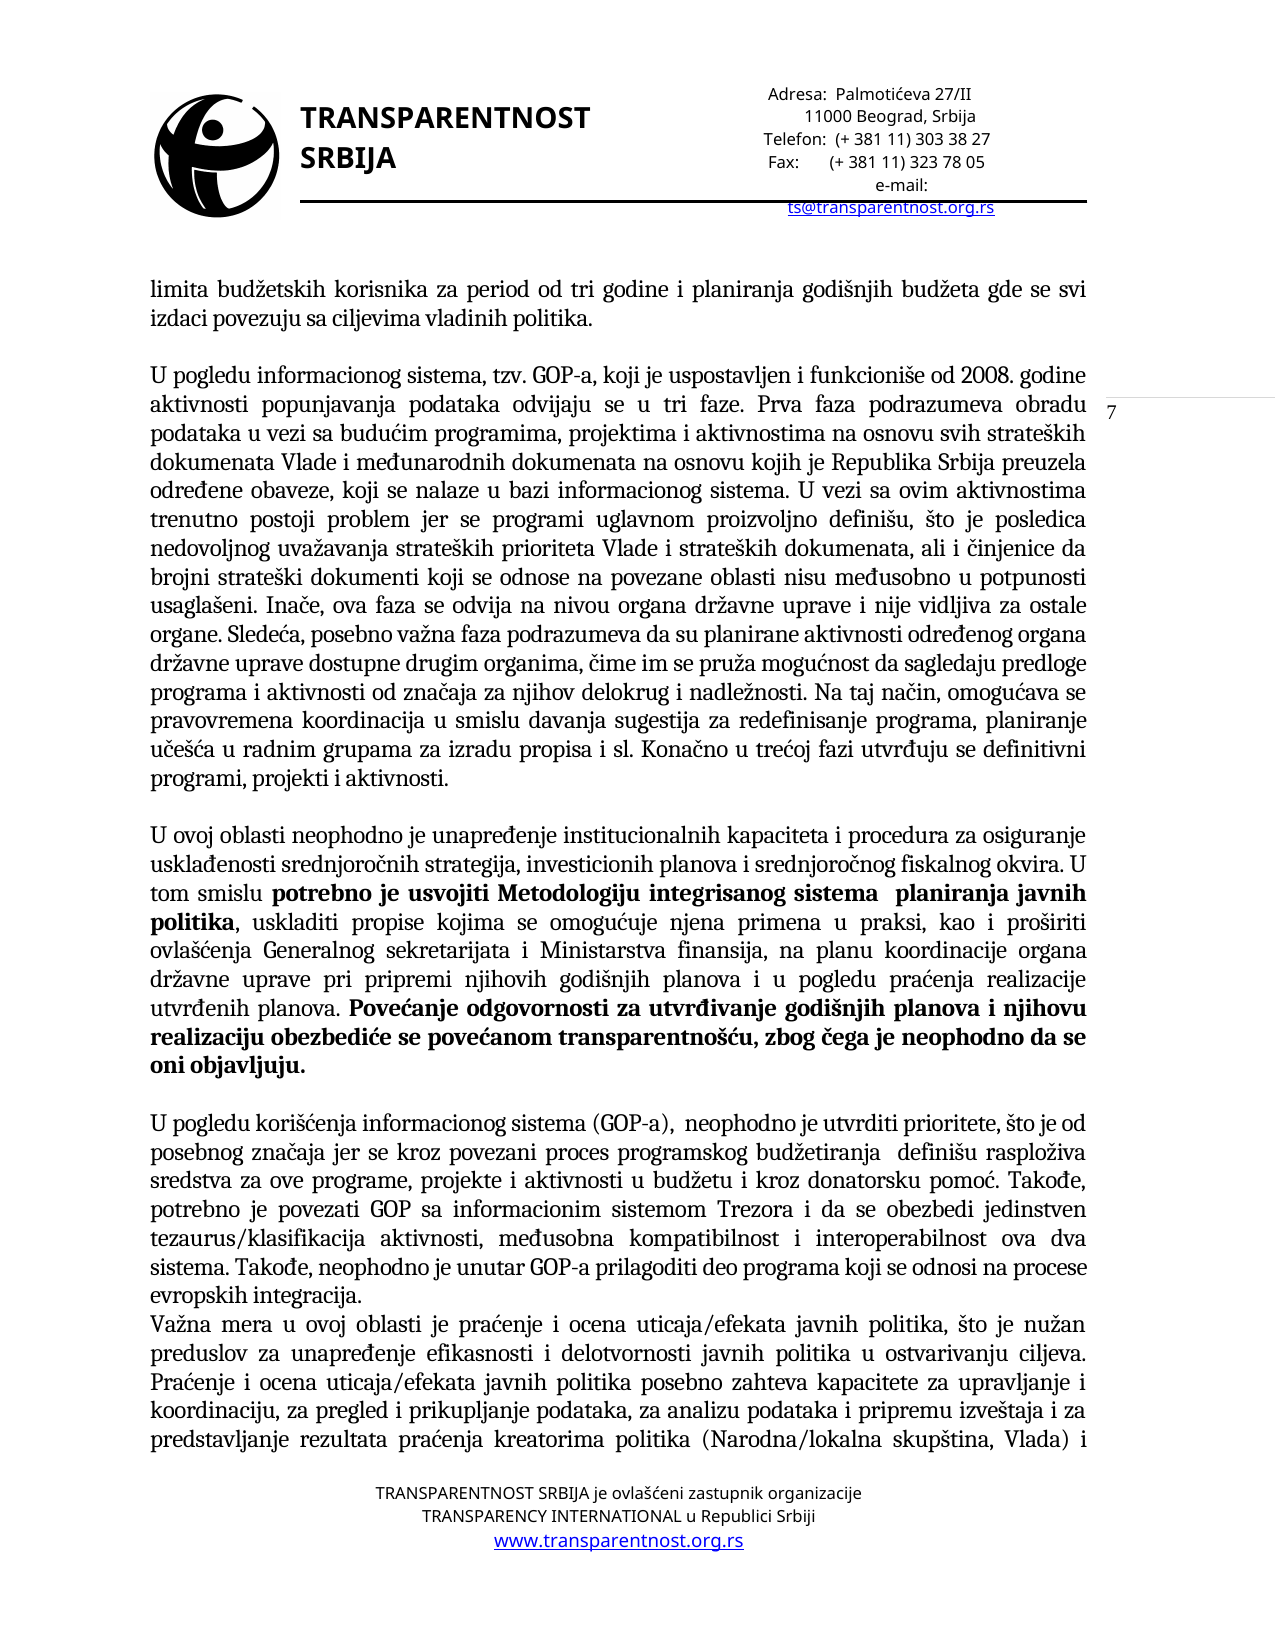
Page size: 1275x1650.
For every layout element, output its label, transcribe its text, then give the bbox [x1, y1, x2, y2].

text U pogledu korišćenja informacionog sistema (GOP-a), neophodno je utvrditi prioritete, što je od posebnog značaja jer se kroz povezani proces programskog budžetiranja definišu rasploživa sredstva za ove programe, projekte i aktivnosti u budžetu i kroz donatorsku pomoć. Takođe, potrebno je povezati GOP sa informacionim sistemom Trezora i da se obezbedi jedinstven tezaurus/klasifikacija aktivnosti, međusobna kompatibilnost i interoperabilnost ova dva sistema. Takođe, neophodno je unutar GOP-a prilagoditi deo programa koji se odnosi na procese evropskih integracija. [150, 1109, 1087, 1310]
text U ovoj oblasti neophodno je unapređenje institucionalnih kapaciteta i procedura za osiguranje usklađenosti srednjoročnih strategija, investicionih planova i srednjoročnog fiskalnog okvira. U tom smislu potrebno je usvojiti Metodologiju integrisanog sistema planiranja javnih politika, uskladiti propise kojima se omogućuje njena primena u praksi, kao i proširiti ovlašćenja Generalnog sekretarijata i Ministarstva finansija, na planu koordinacije organa državne uprave pri pripremi njihovih godišnjih planova i u pogledu praćenja realizacije utvrđenih planova. Povećanje odgovornosti za utvrđivanje godišnjih planova i njihovu realizaciju obezbediće se povećanom transparentnošću, zbog čega je neophodno da se oni objavljuju. [150, 821, 1087, 1080]
picture [150, 92, 282, 220]
text U pogledu informacionog sistema, tzv. GOP-a, koji je uspostavljen i funkcioniše od 2008. godine aktivnosti popunjavanja podataka odvijaju se u tri faze. Prva faza podrazumeva obradu podataka u vezi sa budućim programima, projektima i aktivnostima na osnovu svih strateških dokumenata Vlade i međunarodnih dokumenata na osnovu kojih je Republika Srbija preuzela određene obaveze, koji se nalaze u bazi informacionog sistema. U vezi sa ovim aktivnostima trenutno postoji problem jer se programi uglavnom proizvoljno definišu, što je posledica nedovoljnog uvažavanja strateških prioriteta Vlade i strateških dokumenata, ali i činjenice da brojni strateški dokumenti koji se odnose na povezane oblasti nisu međusobno u potpunosti usaglašeni. Inače, ova faza se odvija na nivou organa državne uprave i nije vidljiva za ostale organe. Sledeća, posebno važna faza podrazumeva da su planirane aktivnosti određenog organa državne uprave dostupne drugim organima, čime im se pruža mogućnost da sagledaju predloge programa i aktivnosti od značaja za njihov delokrug i nadležnosti. Na taj način, omogućava se pravovremena koordinacija u smislu davanja sugestija za redefinisanje programa, planiranje učešća u radnim grupama za izradu propisa i sl. Konačno u trećoj fazi utvrđuju se definitivni programi, projekti i aktivnosti. [150, 361, 1087, 793]
